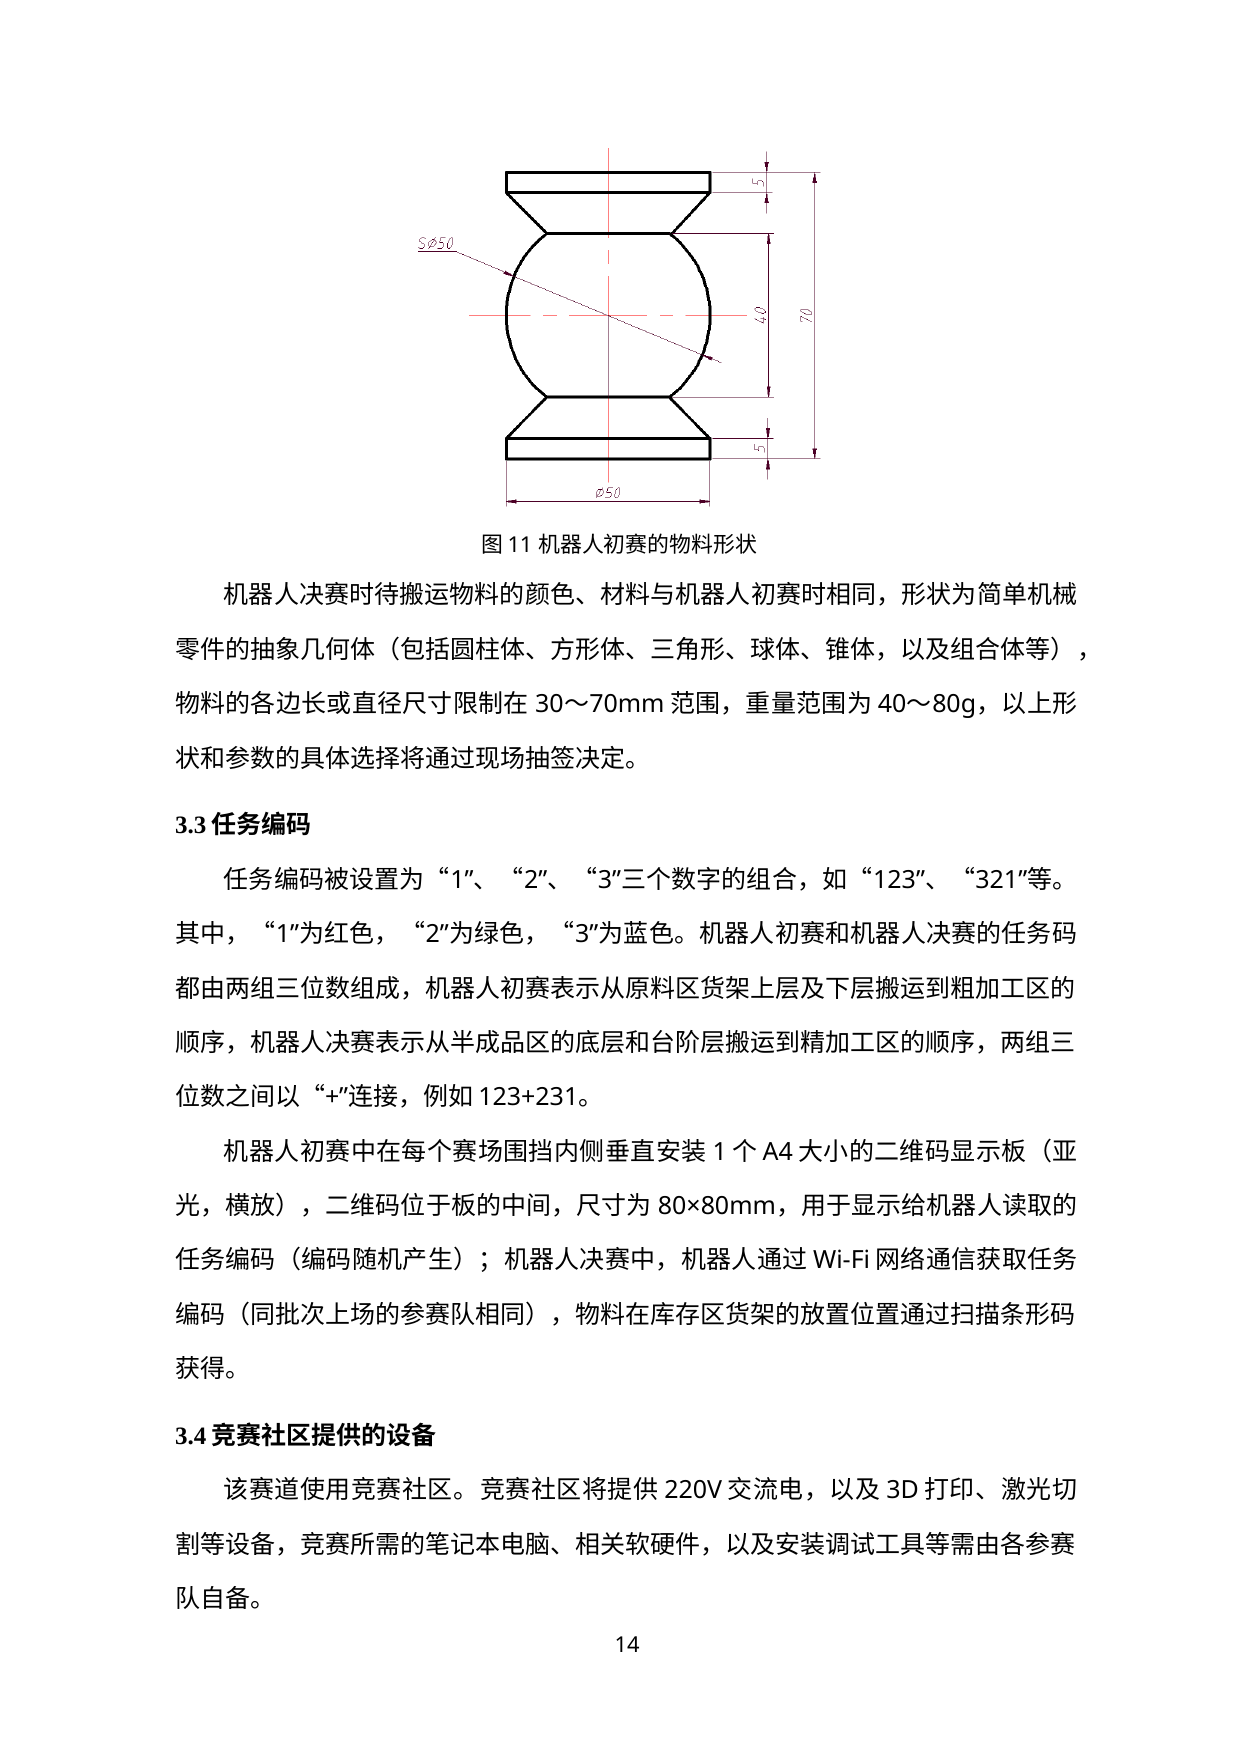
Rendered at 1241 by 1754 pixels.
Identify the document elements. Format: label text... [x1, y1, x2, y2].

text 机器人初赛中在每个赛场围挡内侧垂直安装1个A4大小的二维码显示板（亚光，横放），二维码位于板的中间，尺寸为80×80mm，用于显示给机器人读取的任务编码（编码随机产生）；机器人决赛中，机器人通过Wi-Fi网络通信获取任务编码（同批次上场的参赛队相同），物料在库存区货架的放置位置通过扫描条形码获得。 [175, 1131, 1078, 1385]
text 图11 机器人初赛的物料形状 [175, 527, 1063, 559]
text 机器人决赛时待搬运物料的颜色、材料与机器人初赛时相同，形状为简单机械零件的抽象几何体（包括圆柱体、方形体、三角形、球体、锥体，以及组合体等），物料的各边长或直径尺寸限制在30～70mm范围，重量范围为40～80g，以上形状和参数的具体选择将通过现场抽签决定。 [175, 575, 1078, 774]
text 3.4竞赛社区提供的设备 [175, 1416, 1078, 1452]
text 3.3任务编码 [175, 805, 1078, 841]
text 该赛道使用竞赛社区。竞赛社区将提供220V交流电，以及3D打印、激光切割等设备，竞赛所需的笔记本电脑、相关软硬件，以及安装调试工具等需由各参赛队自备。 [175, 1470, 1078, 1615]
picture [406, 147, 832, 513]
text 任务编码被设置为“1”、“2”、“3”三个数字的组合，如“123”、“321”等。其中，“1”为红色，“2”为绿色，“3”为蓝色。机器人初赛和机器人决赛的任务码都由两组三位数组成，机器人初赛表示从原料区货架上层及下层搬运到粗加工区的顺序，机器人决赛表示从半成品区的底层和台阶层搬运到精加工区的顺序，两组三位数之间以“+”连接，例如123+231。 [175, 859, 1078, 1113]
